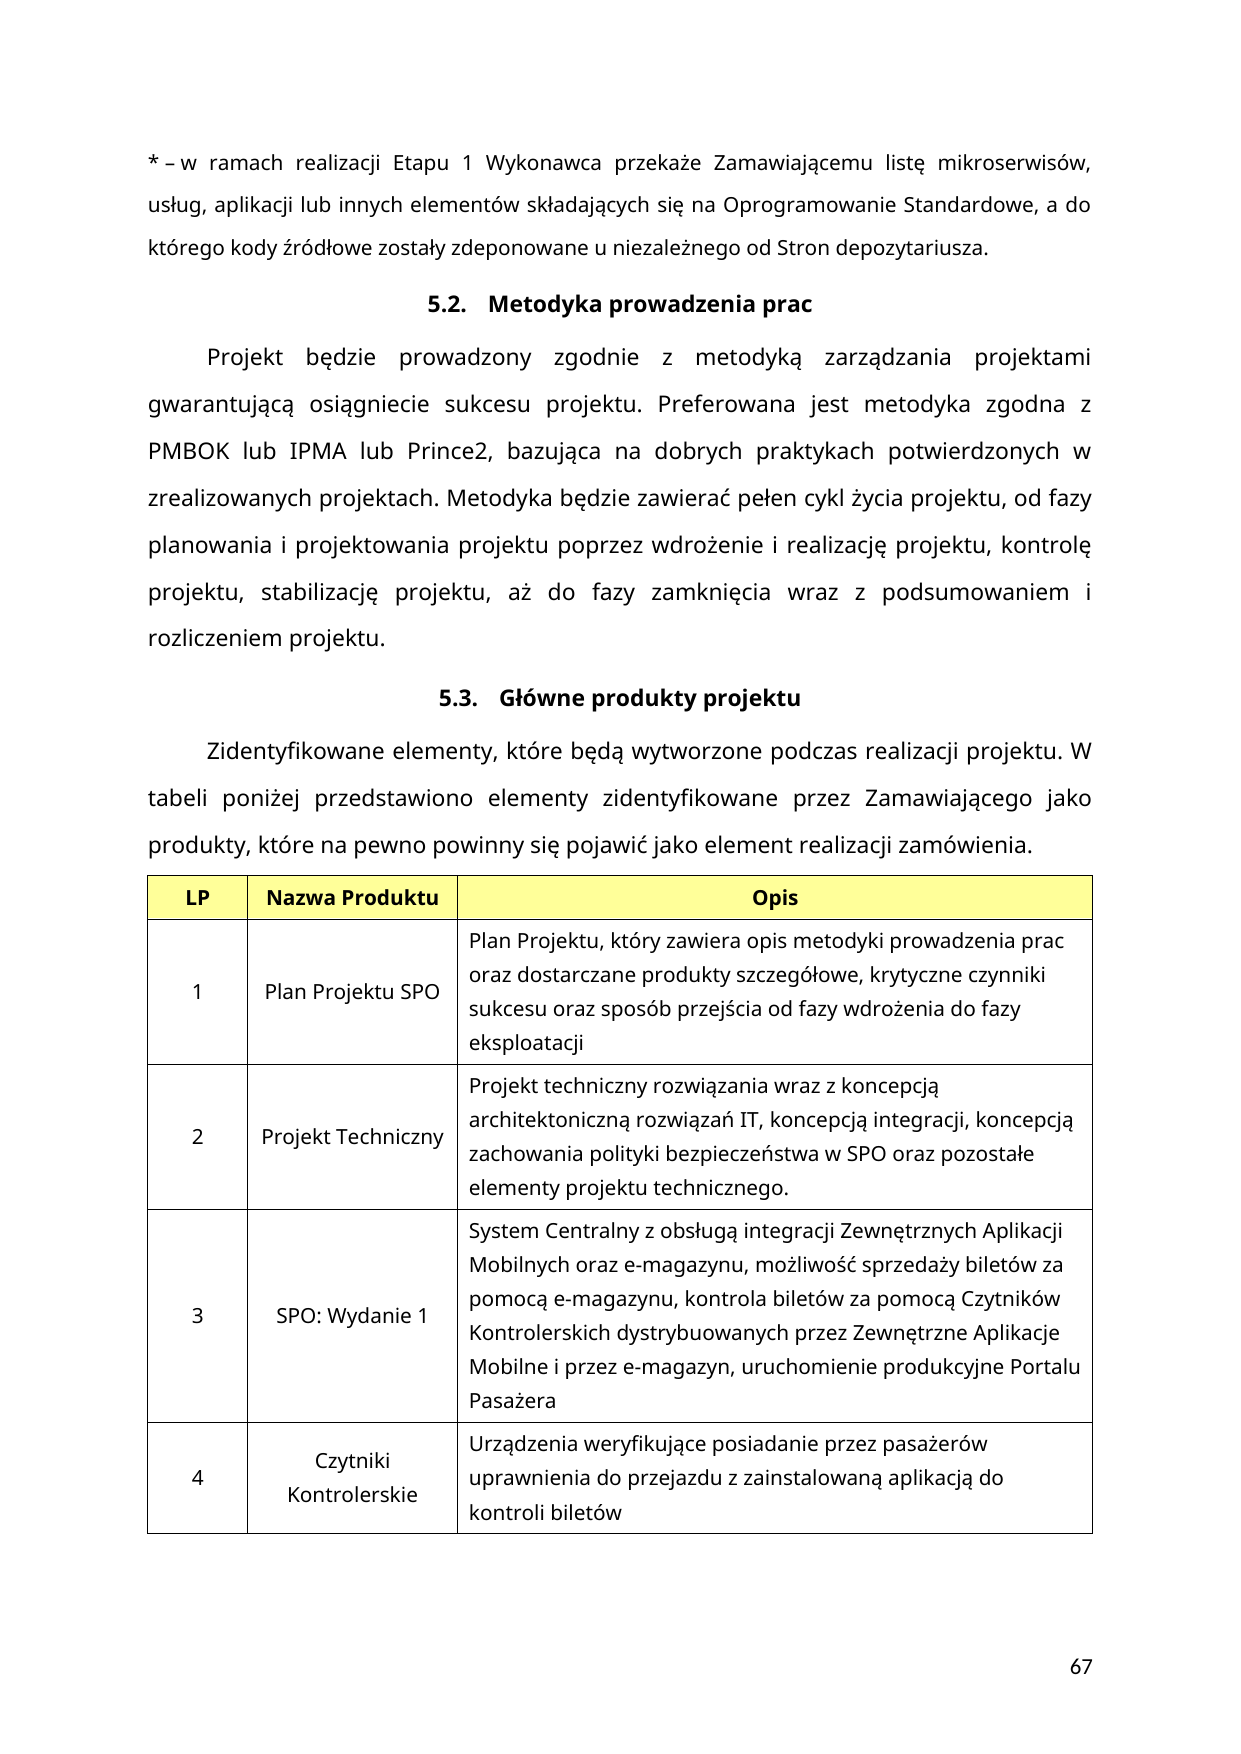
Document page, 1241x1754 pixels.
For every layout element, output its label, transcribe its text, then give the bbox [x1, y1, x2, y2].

table_cell System Centralny z obsługą integracji Zewnętrznych Aplikacji Mobilnych oraz e-magazynu, możliwość sprzedaży biletów za pomocą e-magazynu, kontrola biletów za pomocą Czytników Kontrolerskich dystrybuowanych przez Zewnętrzne Aplikacje Mobilne i przez e-magazyn, uruchomienie produkcyjne Portalu Pasażera [458, 1210, 1092, 1422]
table_header LP [148, 876, 247, 918]
subtitle Metodyka prowadzenia prac [148, 288, 1093, 319]
table_cell SPO: Wydanie 1 [248, 1210, 457, 1422]
table_cell 4 [148, 1423, 247, 1533]
table_header Opis [458, 876, 1092, 918]
table_cell Projekt techniczny rozwiązania wraz z koncepcją architektoniczną rozwiązań IT, koncepcją integracji, koncepcją zachowania polityki bezpieczeństwa w SPO oraz pozostałe elementy projektu technicznego. [458, 1065, 1092, 1209]
table_cell 2 [148, 1065, 247, 1209]
text Projekt będzie prowadzony zgodnie z metodyką zarządzania projektami gwarantującą osiągniecie sukcesu projektu. Preferowana jest metodyka zgodna z PMBOK lub IPMA lub Prince2, bazująca na dobrych praktykach potwierdzonych w zrealizowanych projektach. Metodyka będzie zawierać pełen cykl życia projektu, od fazy planowania i projektowania projektu poprzez wdrożenie i realizację projektu, kontrolę projektu, stabilizację projektu, aż do fazy zamknięcia wraz z podsumowaniem i rozliczeniem projektu. [148, 341, 1093, 653]
subtitle Główne produkty projektu [148, 682, 1093, 713]
text * – w ramach realizacji Etapu 1 Wykonawca przekaże Zamawiającemu listę mikroserwisów, usług, aplikacji lub innych elementów składających się na Oprogramowanie Standardowe, a do którego kody źródłowe zostały zdeponowane u niezależnego od Stron depozytariusza. [148, 148, 1093, 261]
table_cell Urządzenia weryfikujące posiadanie przez pasażerów uprawnienia do przejazdu z zainstalowaną aplikacją do kontroli biletów [458, 1423, 1092, 1533]
table_cell 1 [148, 920, 247, 1064]
table_header Nazwa Produktu [248, 876, 457, 918]
table_cell Plan Projektu SPO [248, 920, 457, 1064]
table_cell Plan Projektu, który zawiera opis metodyki prowadzenia prac oraz dostarczane produkty szczegółowe, krytyczne czynniki sukcesu oraz sposób przejścia od fazy wdrożenia do fazy eksploatacji [458, 920, 1092, 1064]
table_cell Czytniki Kontrolerskie [248, 1423, 457, 1533]
table_cell Projekt Techniczny [248, 1065, 457, 1209]
text Zidentyfikowane elementy, które będą wytworzone podczas realizacji projektu. W tabeli poniżej przedstawiono elementy zidentyfikowane przez Zamawiającego jako produkty, które na pewno powinny się pojawić jako element realizacji zamówienia. [148, 735, 1093, 860]
table_cell 3 [148, 1210, 247, 1422]
